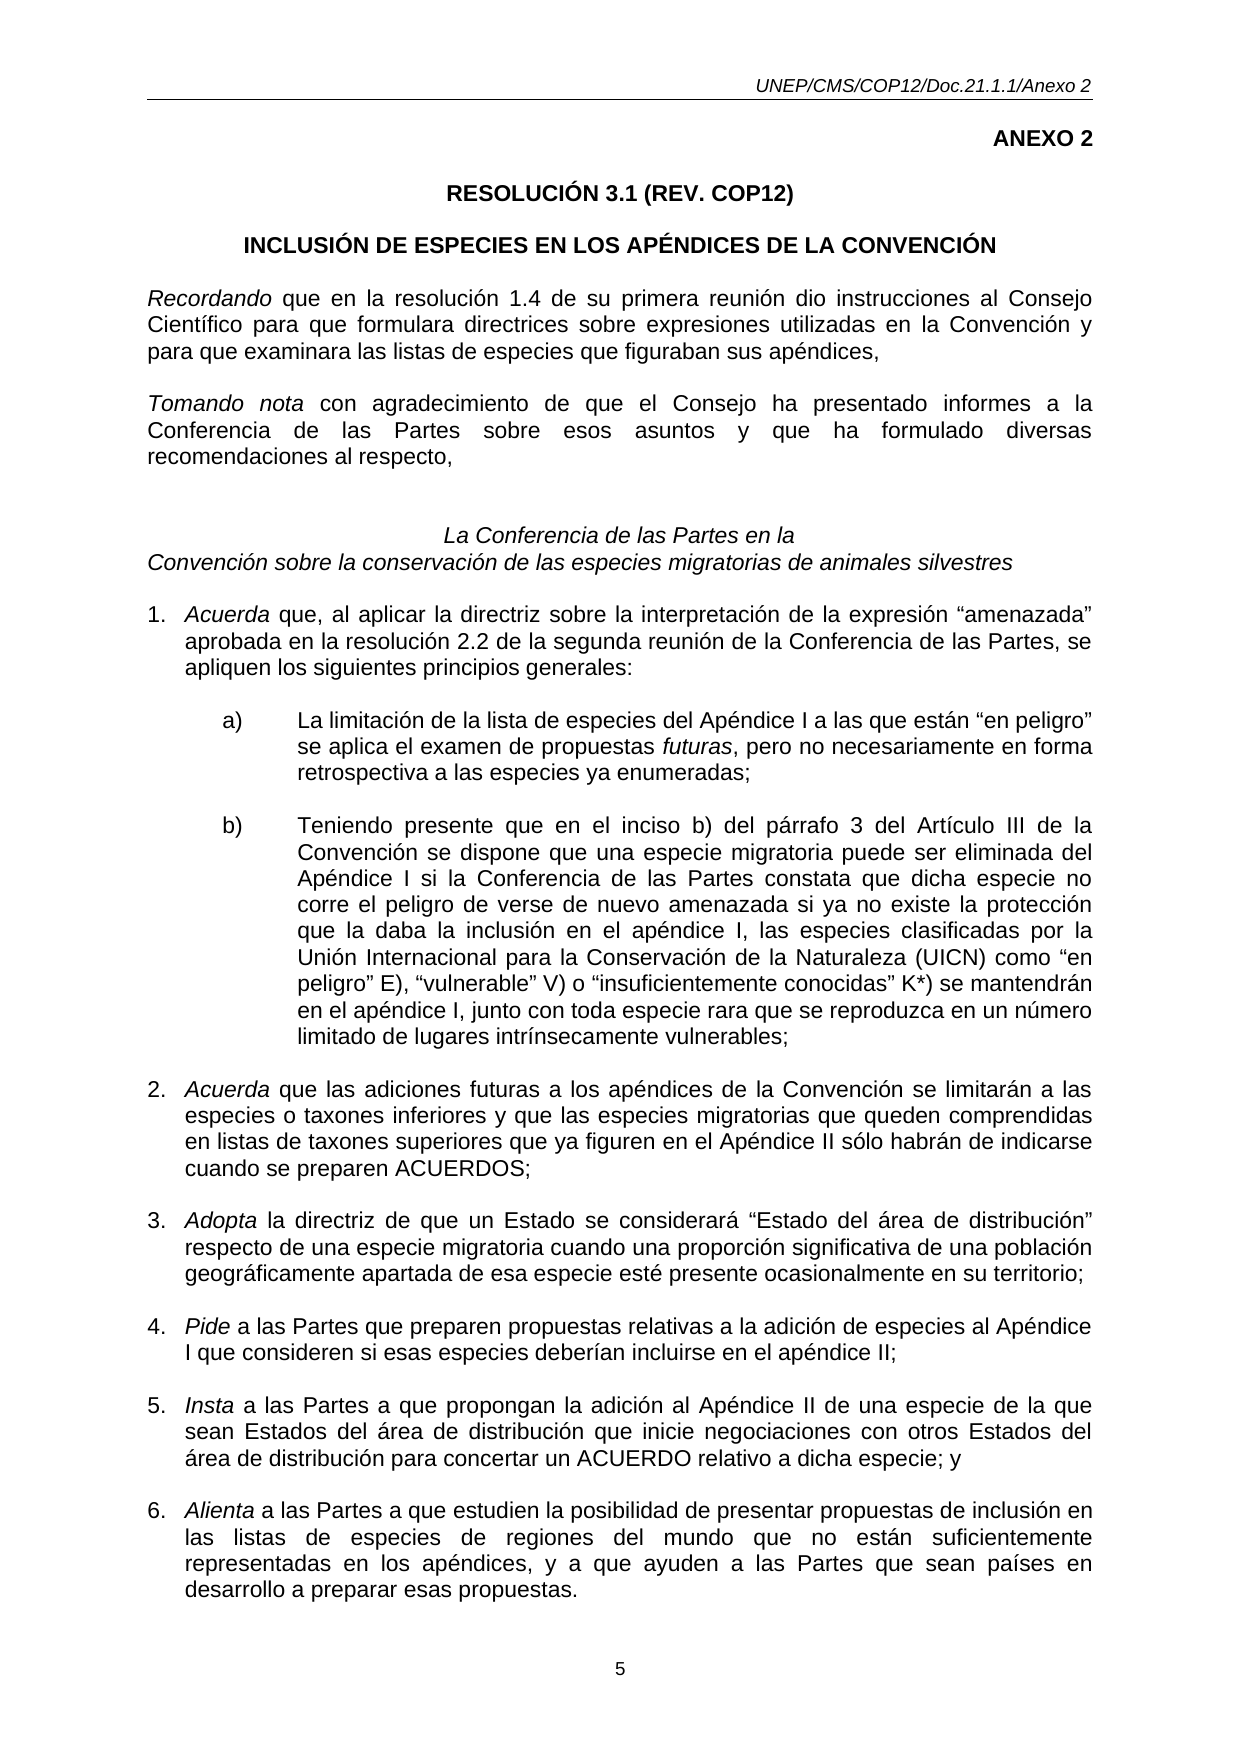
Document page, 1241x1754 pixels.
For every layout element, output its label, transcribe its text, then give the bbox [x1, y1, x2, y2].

list Alienta a las Partes a que estudien la posibilidad de presentar propuestas de inclusión en las listas de especies de regiones del mundo que no están suficientemente representadas en los apéndices, y a que ayuden a las Partes que sean países en desarrollo a preparar esas propuestas. [147, 1497, 1093, 1603]
text La Conferencia de las Partes en la [147, 522, 1093, 548]
list Pide a las Partes que preparen propuestas relativas a la adición de especies al Apéndice I que consideren si esas especies deberían incluirse en el apéndice II; [147, 1313, 1093, 1366]
text Recordando que en la resolución 1.4 de su primera reunión dio instrucciones al Consejo Científico para que formulara directrices sobre expresiones utilizadas en la Convención y para que examinara las listas de especies que figuraban sus apéndices, [147, 285, 1093, 364]
list Acuerda que las adiciones futuras a los apéndices de la Convención se limitarán a las especies o taxones inferiores y que las especies migratorias que queden comprendidas en listas de taxones superiores que ya figuren en el Apéndice II sólo habrán de indicarse cuando se preparen ACUERDOS; [147, 1076, 1093, 1181]
text Tomando nota con agradecimiento de que el Consejo ha presentado informes a la Conferencia de las Partes sobre esos asuntos y que ha formulado diversas recomendaciones al respecto, [147, 390, 1093, 469]
list Adopta la directriz de que un Estado se considerará “Estado del área de distribución” respecto de una especie migratoria cuando una proporción significativa de una población geográficamente apartada de esa especie esté presente ocasionalmente en su territorio; [147, 1207, 1093, 1286]
list Teniendo presente que en el inciso b) del párrafo 3 del Artículo III de la Convención se dispone que una especie migratoria puede ser eliminada del Apéndice I si la Conferencia de las Partes constata que dicha especie no corre el peligro de verse de nuevo amenazada si ya no existe la protección que la daba la inclusión en el apéndice I, las especies clasificadas por la Unión Internacional para la Conservación de la Naturaleza (UICN) como “en peligro” E), “vulnerable” V) o “insuficientemente conocidas” K*) se mantendrán en el apéndice I, junto con toda especie rara que se reproduzca en un número limitado de lugares intrínsecamente vulnerables; [222, 812, 1093, 1049]
list Insta a las Partes a que propongan la adición al Apéndice II de una especie de la que sean Estados del área de distribución que inicie negociaciones con otros Estados del área de distribución para concertar un ACUERDO relativo a dicha especie; y [147, 1392, 1093, 1471]
list La limitación de la lista de especies del Apéndice I a las que están “en peligro” se aplica el examen de propuestas futuras, pero no necesariamente en forma retrospectiva a las especies ya enumeradas; [222, 707, 1093, 786]
text RESOLUCIÓN 3.1 (REV. COP12) [147, 180, 1093, 206]
list Acuerda que, al aplicar la directriz sobre la interpretación de la expresión “amenazada” aprobada en la resolución 2.2 de la segunda reunión de la Conferencia de las Partes, se apliquen los siguientes principios generales: [147, 601, 1093, 680]
text Inclusión de especies en los apéndices de la Convención [147, 232, 1093, 259]
text Convención sobre la conservación de las especies migratorias de animales silvestres [147, 548, 1093, 575]
text Anexo 2 [147, 125, 1093, 152]
